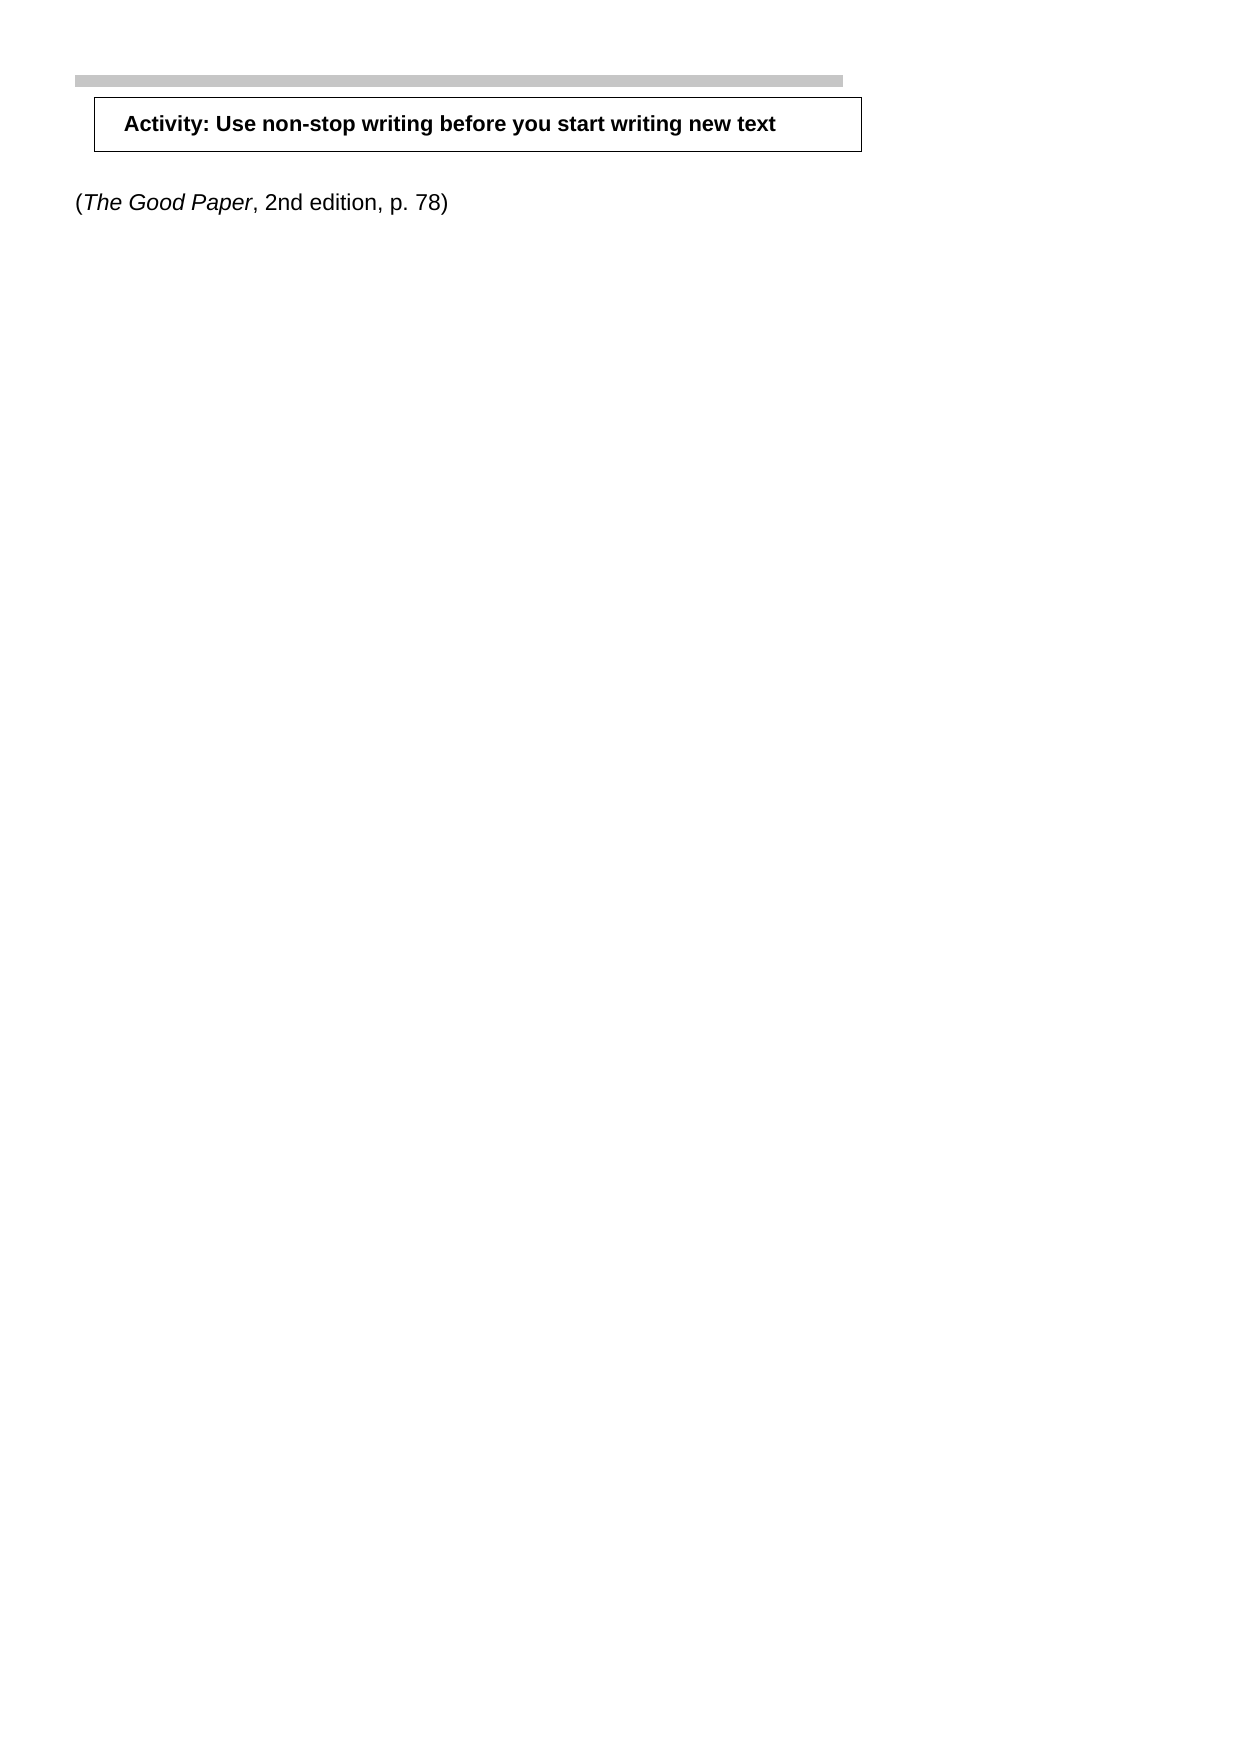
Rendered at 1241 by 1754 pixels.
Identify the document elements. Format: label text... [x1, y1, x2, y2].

text (The Good Paper, 2nd edition, p. 78) [75, 188, 1065, 215]
